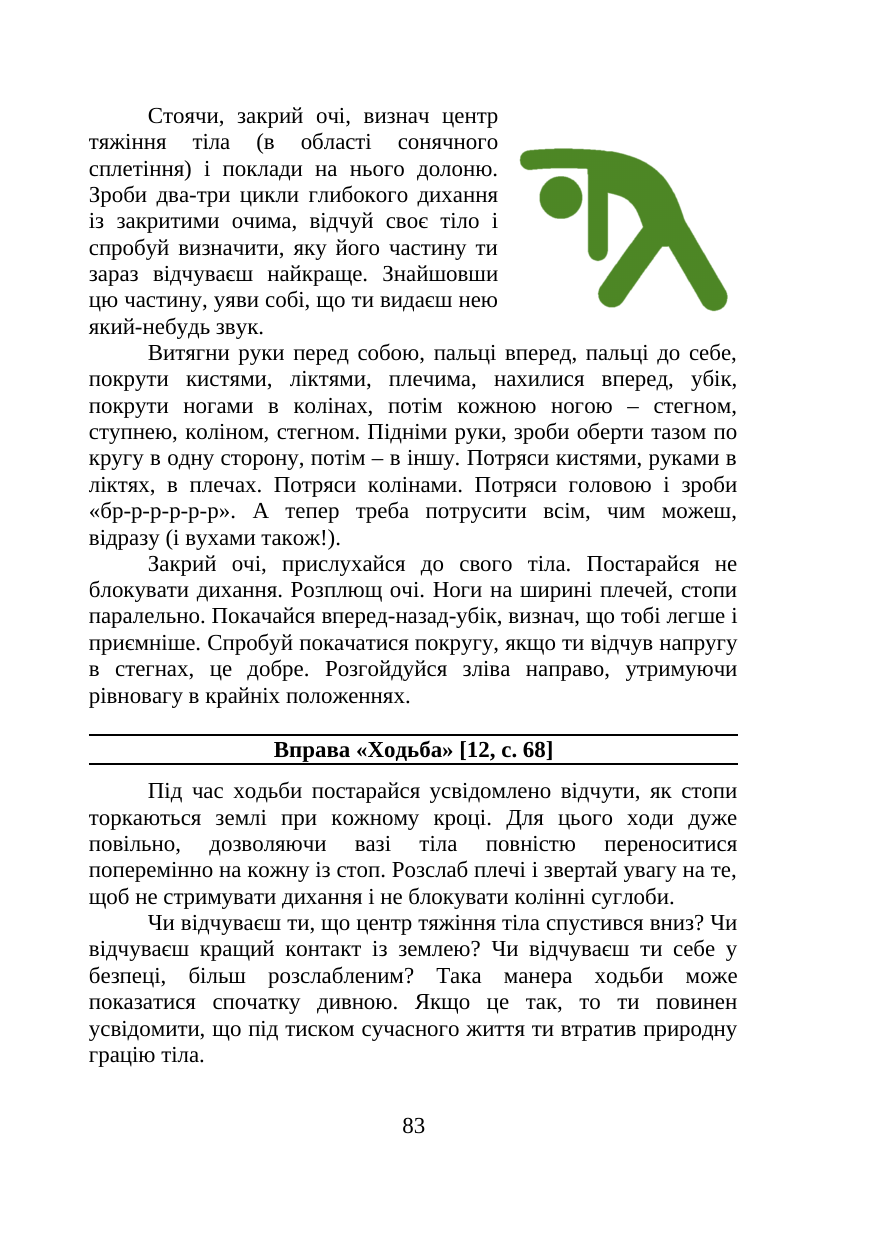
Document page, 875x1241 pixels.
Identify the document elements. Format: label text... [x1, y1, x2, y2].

text Витягни руки перед собою, пальці вперед, пальці до себе, покрути кистями, ліктями, плечима, нахилися вперед, убік, покрути ногами в колінах, потім кожною ногою – стегном, ступнею, коліном, стегном. Підніми руки, зроби оберти тазом по кругу в одну сторону, потім – в іншу. Потряси кистями, руками в ліктях, в плечах. Потряси колінами. Потряси головою і зроби «бр-р-р-р-р-р». А тепер треба потрусити всім, чим можеш, відразу (і вухами також!). [89, 339, 738, 550]
text Чи відчуваєш ти, що центр тяжіння тіла спустився вниз? Чи відчуваєш кращий контакт із землею? Чи відчуваєш ти себе у безпеці, більш розслабленим? Така манера ходьби може показатися спочатку дивною. Якщо це так, то ти повинен усвідомити, що під тиском сучасного життя ти втратив природну грацію тіла. [89, 909, 738, 1067]
text Стоячи, закрий очі, визнач центр тяжіння тіла (в області сонячного сплетіння) і поклади на нього долоню. Зроби два-три цикли глибокого дихання із закритими очима, відчуй своє тіло і спробуй визначити, яку його частину ти зараз відчуваєш найкраще. Знайшовши цю частину, уяви собі, що ти видаєш нею який-небудь звук. [89, 102, 738, 339]
text Закрий очі, прислухайся до свого тіла. Постарайся не блокувати дихання. Розплющ очі. Ноги на ширині плечей, стопи паралельно. Покачайся вперед-назад-убік, визнач, що тобі легше і приємніше. Спробуй покачатися покругу, якщо ти відчув напругу в стегнах, це добре. Розгойдуйся зліва направо, утримуючи рівновагу в крайніх положеннях. [89, 550, 738, 708]
text Під час ходьби постарайся усвідомлено відчути, як стопи торкаються землі при кожному кроці. Для цього ходи дуже повільно, дозволяючи вазі тіла повністю переноситися поперемінно на кожну із стоп. Розслаб плечі і звертай увагу на те, щоб не стримувати дихання і не блокувати колінні суглоби. [89, 777, 738, 909]
table_header Вправа «Ходьба» [12, с. 68] [89, 736, 738, 763]
